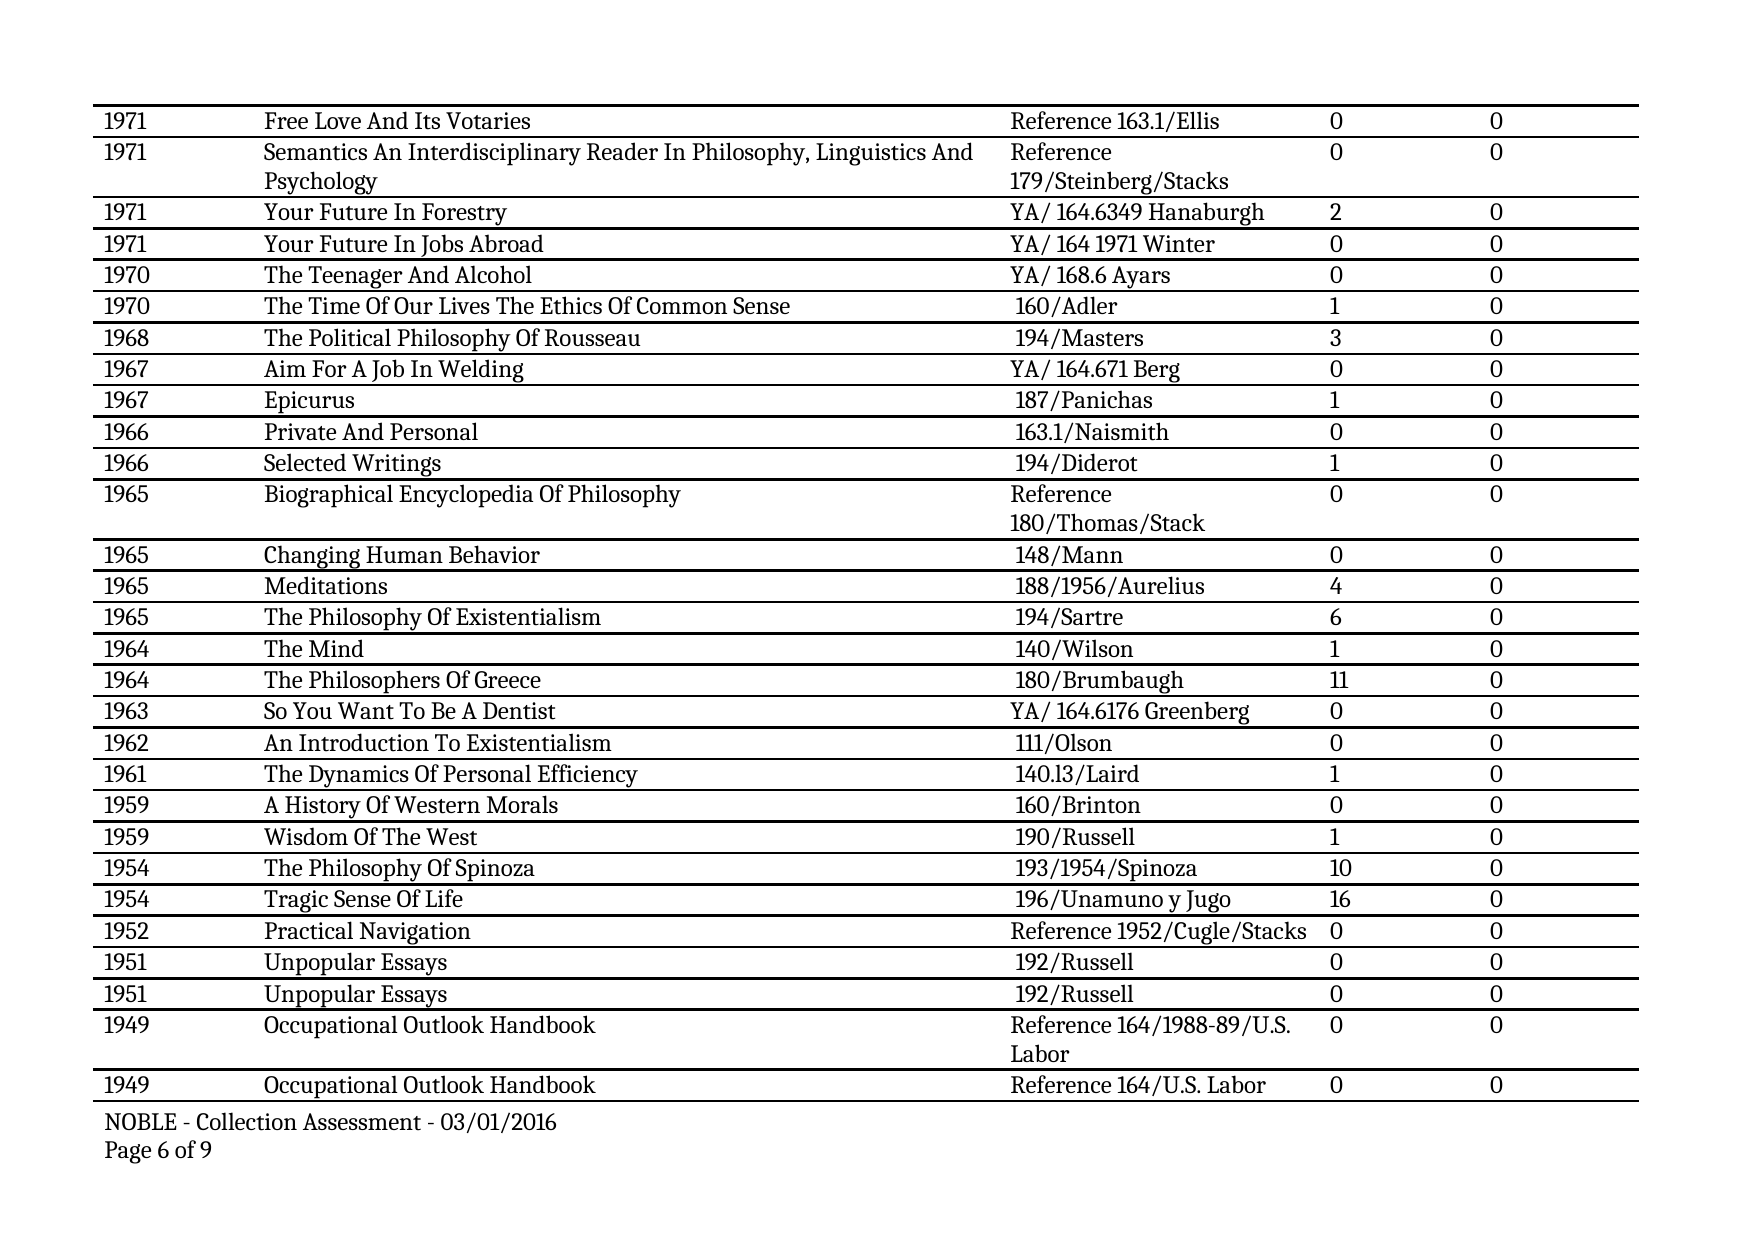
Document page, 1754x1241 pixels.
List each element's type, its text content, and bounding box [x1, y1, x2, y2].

table_cell The Dynamics Of Personal Efficiency [253, 760, 999, 789]
table_cell 1968 [93, 324, 253, 352]
table_cell 160/Adler [999, 292, 1319, 321]
table_cell 0 [1479, 917, 1638, 946]
table_cell An Introduction To Existentialism [253, 729, 999, 757]
table_cell 0 [1479, 481, 1638, 538]
table_cell 163.1/Naismith [999, 418, 1319, 446]
table_cell Reference 164/1988-89/U.S. Labor [999, 1011, 1319, 1068]
table_cell 1971 [93, 107, 253, 136]
table_cell 1970 [93, 292, 253, 321]
table_cell 160/Brinton [999, 791, 1319, 820]
table_cell 0 [1479, 603, 1638, 632]
table_cell 0 [1479, 198, 1638, 227]
table_cell 1 [1319, 823, 1478, 851]
table_cell 0 [1319, 729, 1478, 757]
table_cell 0 [1319, 1071, 1478, 1100]
table_cell 1964 [93, 666, 253, 695]
table_cell Aim For A Job In Welding [253, 355, 999, 384]
table_cell 140.l3/Laird [999, 760, 1319, 789]
table_cell 0 [1479, 418, 1638, 446]
table_cell 6 [1319, 603, 1478, 632]
table_cell Reference 1952/Cugle/Stacks [999, 917, 1319, 946]
table_cell 1964 [93, 635, 253, 663]
table_cell Epicurus [253, 386, 999, 415]
table_cell Practical Navigation [253, 917, 999, 946]
table_cell 1966 [93, 449, 253, 478]
table_cell 1949 [93, 1011, 253, 1068]
table_cell 1959 [93, 823, 253, 851]
table_cell 0 [1319, 261, 1478, 290]
table_cell 4 [1319, 572, 1478, 601]
table_cell 0 [1319, 791, 1478, 820]
table_cell Wisdom Of The West [253, 823, 999, 851]
table_cell 0 [1479, 292, 1638, 321]
table_cell 0 [1479, 261, 1638, 290]
table_cell 0 [1479, 635, 1638, 663]
table_cell 193/1954/Spinoza [999, 854, 1319, 883]
table_cell 1966 [93, 418, 253, 446]
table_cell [253, 1071, 999, 1100]
table_cell 188/1956/Aurelius [999, 572, 1319, 601]
table_cell 0 [1479, 572, 1638, 601]
table_cell 1965 [93, 603, 253, 632]
table_cell 1961 [93, 760, 253, 789]
table_cell 1965 [93, 572, 253, 601]
table_cell 11 [1319, 666, 1478, 695]
table_cell YA/ 164 1971 Winter [999, 230, 1319, 258]
table_cell Private And Personal [253, 418, 999, 446]
table_cell YA/ 168.6 Ayars [999, 261, 1319, 290]
table_cell YA/ 164.6176 Greenberg [999, 697, 1319, 726]
table_cell 0 [1319, 107, 1478, 136]
table_cell 1971 [93, 138, 253, 196]
table_cell The Teenager And Alcohol [253, 261, 999, 290]
table_cell Free Love And Its Votaries [253, 107, 999, 136]
table_cell Selected Writings [253, 449, 999, 478]
table_cell Tragic Sense Of Life [253, 886, 999, 914]
table_cell 0 [1479, 107, 1638, 136]
table_cell 1 [1319, 449, 1478, 478]
table_cell 0 [1479, 697, 1638, 726]
table_cell 3 [1319, 324, 1478, 352]
table_cell 194/Sartre [999, 603, 1319, 632]
table_cell 0 [1319, 481, 1478, 538]
table_cell 0 [1319, 1011, 1478, 1068]
table_cell 1951 [93, 980, 253, 1008]
table_cell 196/Unamuno y Jugo [999, 886, 1319, 914]
table_cell 1959 [93, 791, 253, 820]
table_cell 187/Panichas [999, 386, 1319, 415]
table_cell Unpopular Essays [253, 948, 999, 977]
table_cell 0 [1479, 449, 1638, 478]
table_cell A History Of Western Morals [253, 791, 999, 820]
table_cell The Time Of Our Lives The Ethics Of Common Sense [253, 292, 999, 321]
table_cell 0 [1479, 760, 1638, 789]
table_cell The Philosophy Of Spinoza [253, 854, 999, 883]
table_cell Changing Human Behavior [253, 541, 999, 569]
table_cell 190/Russell [999, 823, 1319, 851]
table_cell 194/Masters [999, 324, 1319, 352]
table_cell 2 [1319, 198, 1478, 227]
table_cell 0 [1319, 355, 1478, 384]
table_cell 1963 [93, 697, 253, 726]
table_cell 1 [1319, 760, 1478, 789]
table_cell 0 [1479, 823, 1638, 851]
table_cell 140/Wilson [999, 635, 1319, 663]
table_cell 0 [1479, 886, 1638, 914]
table_cell 0 [1319, 541, 1478, 569]
table_cell Biographical Encyclopedia Of Philosophy [253, 481, 999, 538]
table_cell YA/ 164.6349 Hanaburgh [999, 198, 1319, 227]
table_cell 0 [1479, 854, 1638, 883]
table_cell 0 [1319, 948, 1478, 977]
table_cell 180/Brumbaugh [999, 666, 1319, 695]
table_cell 0 [1479, 355, 1638, 384]
table_cell 1971 [93, 230, 253, 258]
table_cell 0 [1319, 230, 1478, 258]
table_cell 0 [1479, 666, 1638, 695]
table_cell 1965 [93, 541, 253, 569]
table_cell 111/Olson [999, 729, 1319, 757]
table_cell 1971 [93, 198, 253, 227]
table_cell Meditations [253, 572, 999, 601]
table_cell 1967 [93, 355, 253, 384]
table_cell 192/Russell [999, 948, 1319, 977]
table_cell 0 [1319, 138, 1478, 196]
table_cell 1965 [93, 481, 253, 538]
table_cell 10 [1319, 854, 1478, 883]
table_cell 0 [1479, 729, 1638, 757]
table_cell Reference 163.1/Ellis [999, 107, 1319, 136]
table_cell 0 [1319, 697, 1478, 726]
table_cell 1954 [93, 886, 253, 914]
table_cell 1949 [93, 1071, 253, 1100]
table_cell 0 [1319, 980, 1478, 1008]
table_cell 0 [1479, 948, 1638, 977]
table_cell Reference 180/Thomas/Stack [999, 481, 1319, 538]
table_cell 1 [1319, 292, 1478, 321]
table_cell 1970 [93, 261, 253, 290]
table_cell 0 [1479, 1071, 1638, 1100]
table_cell 0 [1319, 917, 1478, 946]
table_cell So You Want To Be A Dentist [253, 697, 999, 726]
table_cell 1 [1319, 386, 1478, 415]
table_cell 0 [1479, 541, 1638, 569]
table_cell 1 [1319, 635, 1478, 663]
table_cell 1967 [93, 386, 253, 415]
table_cell 192/Russell [999, 980, 1319, 1008]
table_cell 1954 [93, 854, 253, 883]
table_cell Semantics An Interdisciplinary Reader In Philosophy, Linguistics And Psychology [253, 138, 999, 196]
table_cell 0 [1479, 230, 1638, 258]
table_cell Unpopular Essays [253, 980, 999, 1008]
table_cell Occupational Outlook Handbook [253, 1011, 999, 1068]
table_cell 0 [1319, 418, 1478, 446]
table_cell 16 [1319, 886, 1478, 914]
table_cell 194/Diderot [999, 449, 1319, 478]
table_cell 0 [1479, 791, 1638, 820]
table_cell 148/Mann [999, 541, 1319, 569]
table_cell Reference 179/Steinberg/Stacks [999, 138, 1319, 196]
table_cell Your Future In Jobs Abroad [253, 230, 999, 258]
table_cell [999, 1071, 1319, 1100]
table_cell The Mind [253, 635, 999, 663]
table_cell 0 [1479, 138, 1638, 196]
table_cell 0 [1479, 386, 1638, 415]
table_cell YA/ 164.671 Berg [999, 355, 1319, 384]
table_cell The Political Philosophy Of Rousseau [253, 324, 999, 352]
table_cell Your Future In Forestry [253, 198, 999, 227]
table_cell 0 [1479, 324, 1638, 352]
table_cell 1952 [93, 917, 253, 946]
table_cell The Philosophers Of Greece [253, 666, 999, 695]
table_cell 0 [1479, 980, 1638, 1008]
table_cell 1962 [93, 729, 253, 757]
table_cell 1951 [93, 948, 253, 977]
table_cell 0 [1479, 1011, 1638, 1068]
table_cell The Philosophy Of Existentialism [253, 603, 999, 632]
